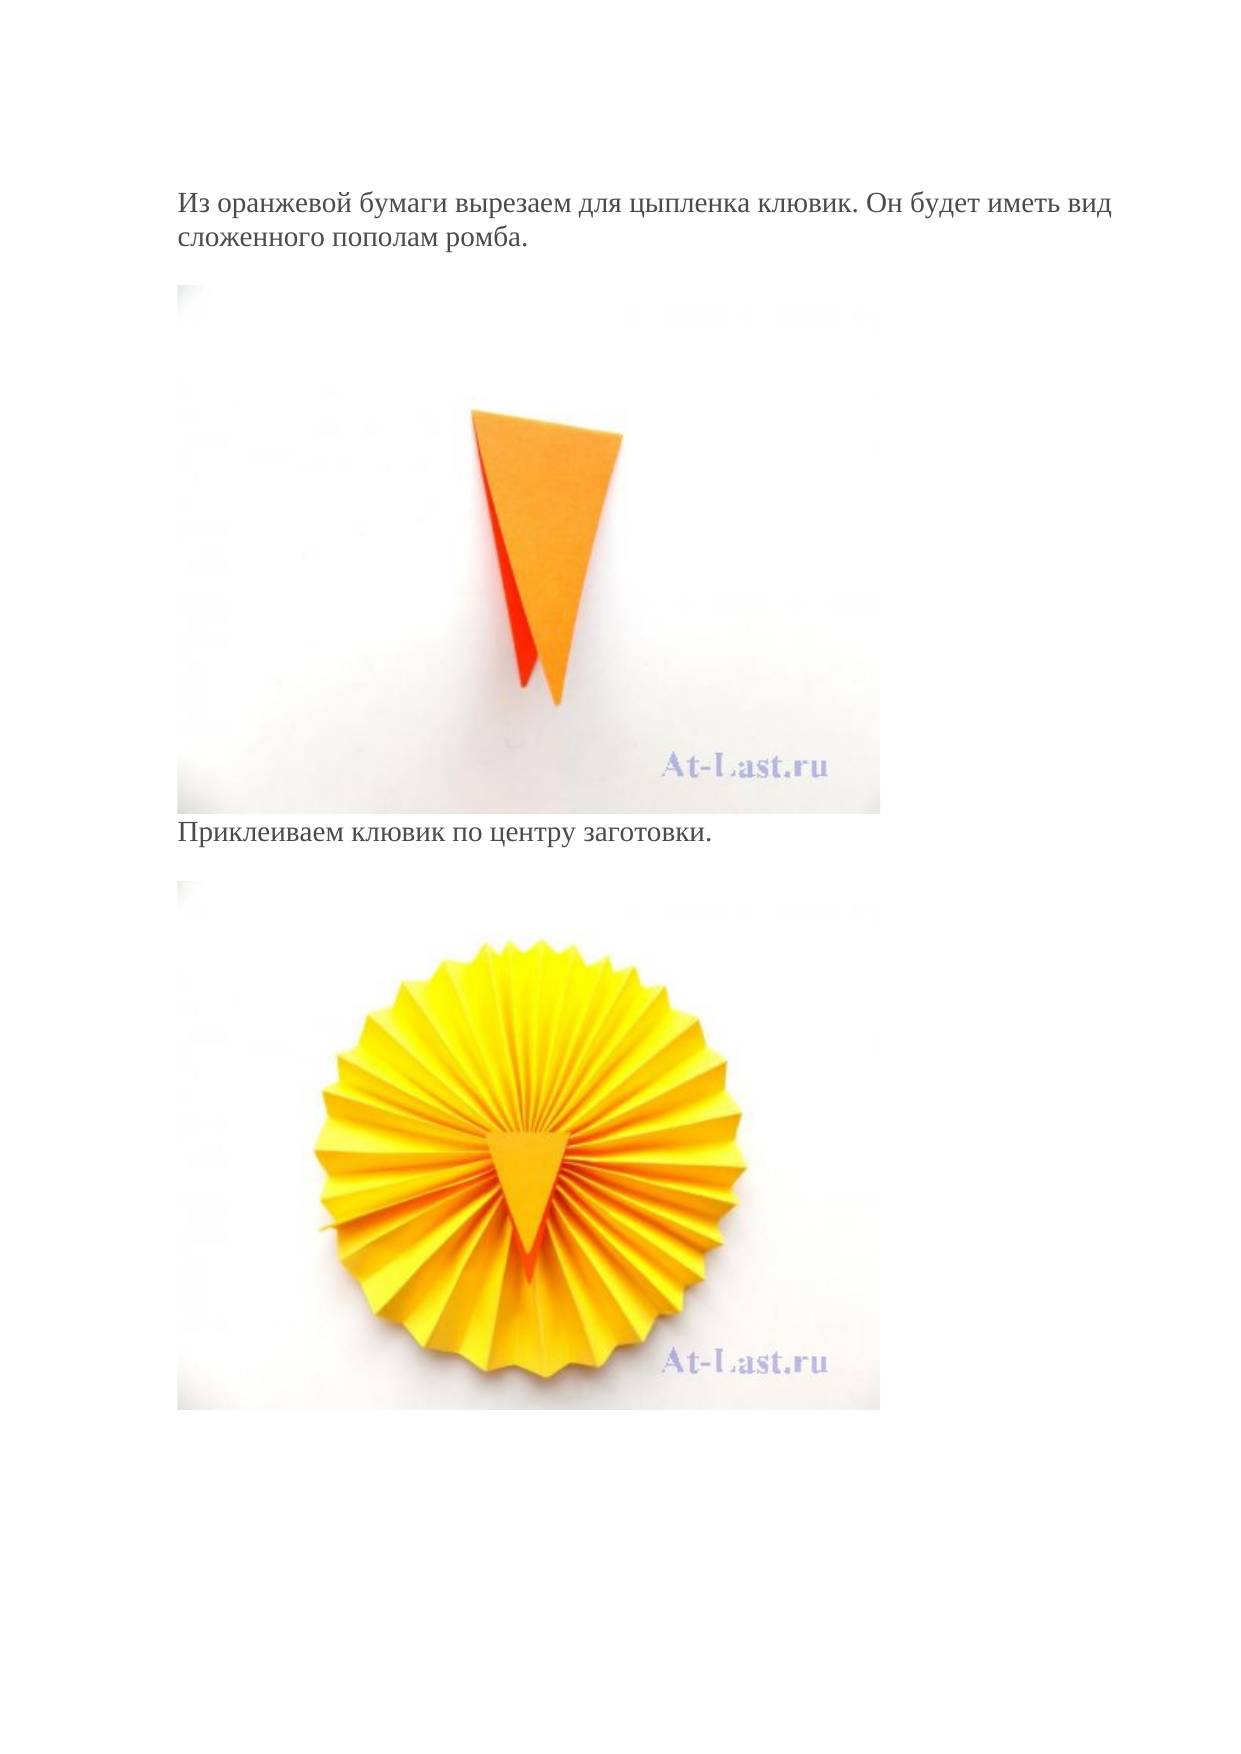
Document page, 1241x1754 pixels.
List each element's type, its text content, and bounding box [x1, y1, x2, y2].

picture [177, 285, 881, 814]
picture [177, 881, 881, 1410]
